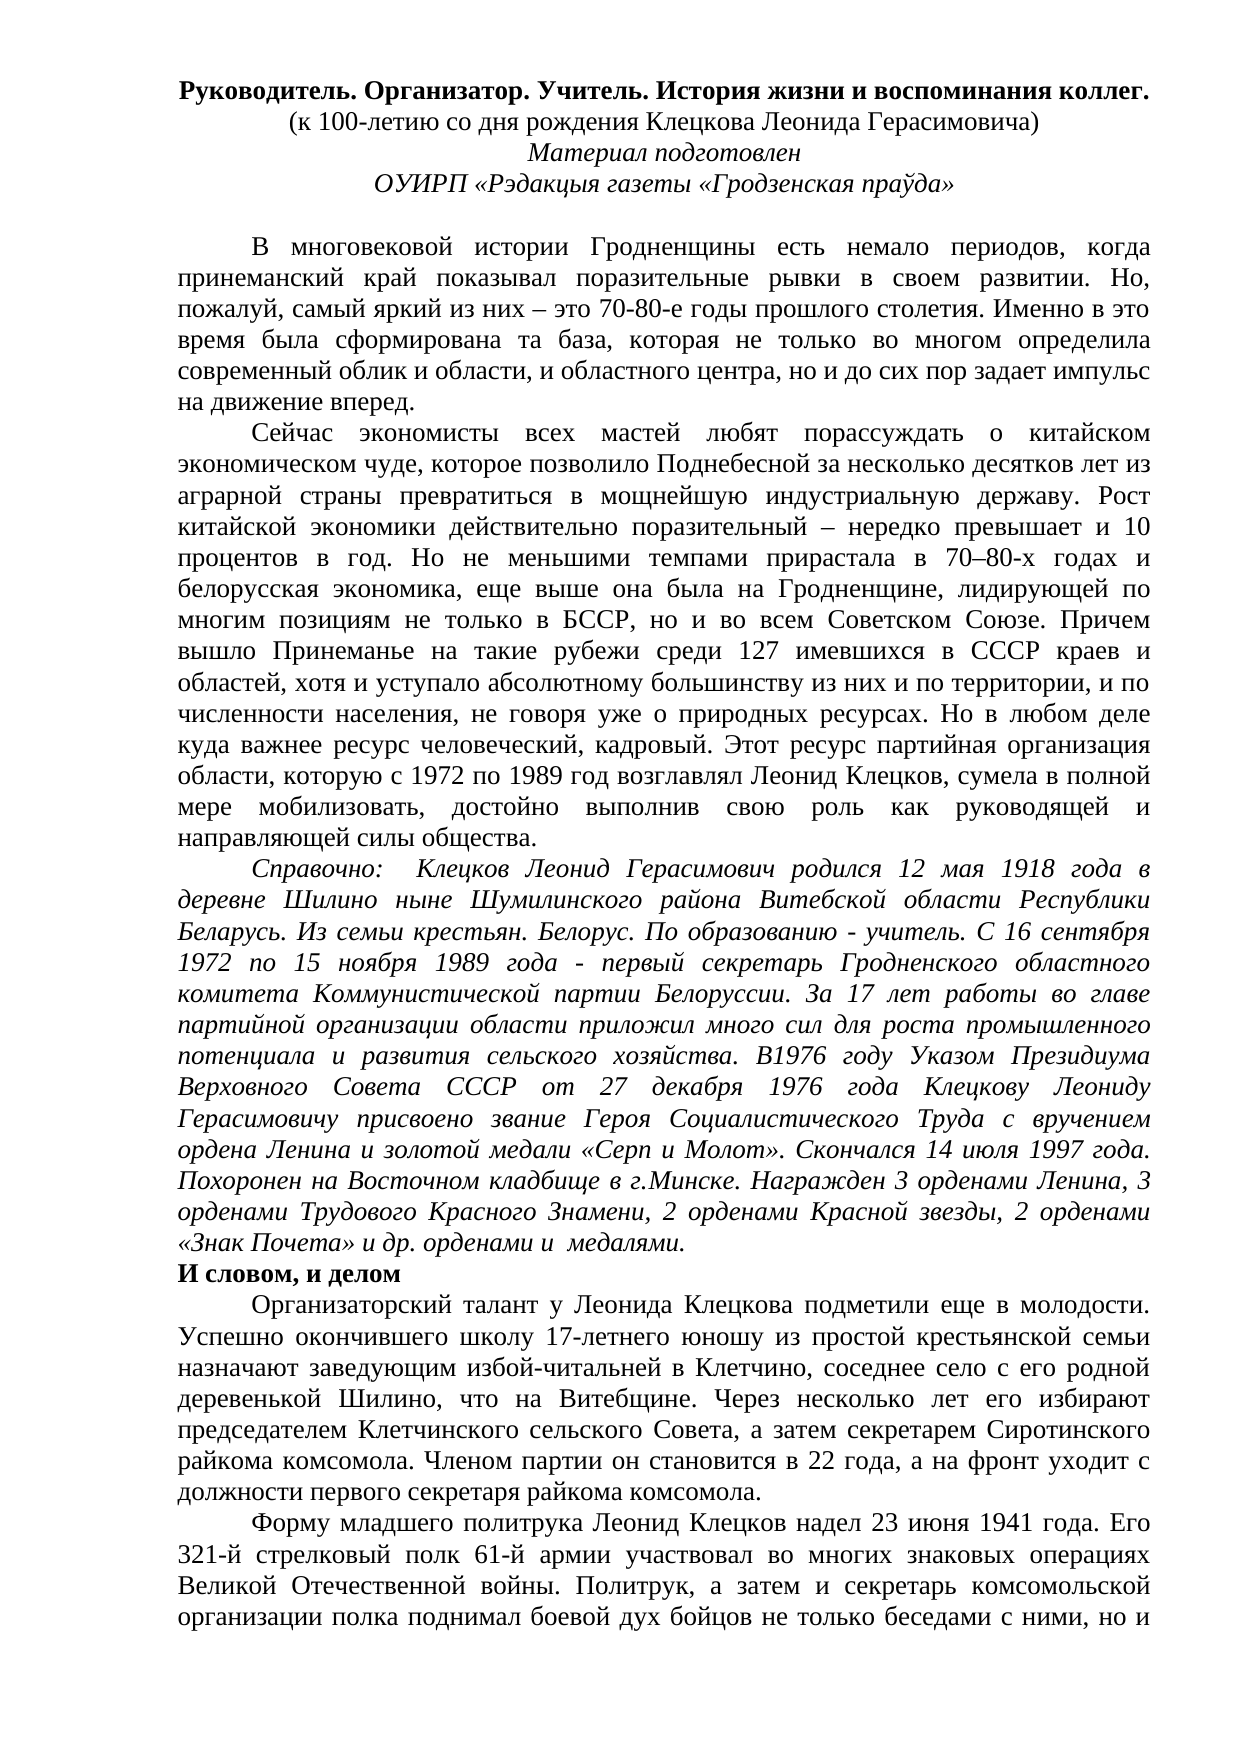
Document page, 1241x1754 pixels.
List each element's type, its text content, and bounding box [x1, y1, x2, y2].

text Сейчас экономисты всех мастей любят порассуждать о китайском экономическом чуде, которое позволило Поднебесной за несколько десятков лет из аграрной страны превратиться в мощнейшую индустриальную державу. Рост китайской экономики действительно поразительный – нередко превышает и 10 процентов в год. Но не меньшими темпами прирастала в 70–80-х годах и белорусская экономика, еще выше она была на Гродненщине, лидирующей по многим позициям не только в БССР, но и во всем Советском Союзе. Причем вышло Принеманье на такие рубежи среди 127 имевшихся в СССР краев и областей, хотя и уступало абсолютному большинству из них и по территории, и по численности населения, не говоря уже о природных ресурсах. Но в любом деле куда важнее ресурс человеческий, кадровый. Этот ресурс партийная организация области, которую с 1972 по 1989 год возглавлял Леонид Клецков, сумела в полной мере мобилизовать, достойно выполнив свою роль как руководящей и направляющей силы общества. [177, 416, 1152, 852]
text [177, 1507, 1152, 1631]
text Материал подготовлен [177, 136, 1152, 167]
text И словом, и делом [177, 1257, 1152, 1288]
text В многовековой истории Гродненщины есть немало периодов, когда принеманский край показывал поразительные рывки в своем развитии. Но, пожалуй, самый яркий из них – это 70-80-е годы прошлого столетия. Именно в это время была сформирована та база, которая не только во многом определила современный облик и области, и областного центра, но и до сих пор задает импульс на движение вперед. [177, 229, 1152, 416]
text (к 100-летию со дня рождения Клецкова Леонида Герасимовича) [177, 105, 1152, 136]
text Руководитель. Организатор. Учитель. История жизни и воспоминания коллег. [177, 74, 1152, 105]
text Организаторский талант у Леонида Клецкова подметили еще в молодости. Успешно окончившего школу 17-летнего юношу из простой крестьянской семьи назначают заведующим избой-читальней в Клетчино, соседнее село с его родной деревенькой Шилино, что на Витебщине. Через несколько лет его избирают председателем Клетчинского сельского Совета, а затем секретарем Сиротинского райкома комсомола. Членом партии он становится в 22 года, а на фронт уходит с должности первого секретаря райкома комсомола. [177, 1288, 1152, 1507]
text ОУИРП «Рэдакцыя газеты «Гродзенская праўда» [177, 167, 1152, 198]
text Справочно: Клецков Леонид Герасимович родился 12 мая 1918 года в деревне Шилино ныне Шумилинского района Витебской области Республики Беларусь. Из семьи крестьян. Белорус. По образованию - учитель. С 16 сентября 1972 по 15 ноября 1989 года - первый секретарь Гродненского областного комитета Коммунистической партии Белоруссии. За 17 лет работы во главе партийной организации области приложил много сил для роста промышленного потенциала и развития сельского хозяйства. В1976 году Указом Президиума Верховного Совета СССР от 27 декабря 1976 года Клецкову Леониду Герасимовичу присвоено звание Героя Социалистического Труда с вручением ордена Ленина и золотой медали «Серп и Молот». Скончался 14 июля 1997 года. Похоронен на Восточном кладбище в г.Минске. Награжден 3 орденами Ленина, 3 орденами Трудового Красного Знамени, 2 орденами Красной звезды, 2 орденами «Знак Почета» и др. орденами и медалями. [177, 852, 1152, 1257]
